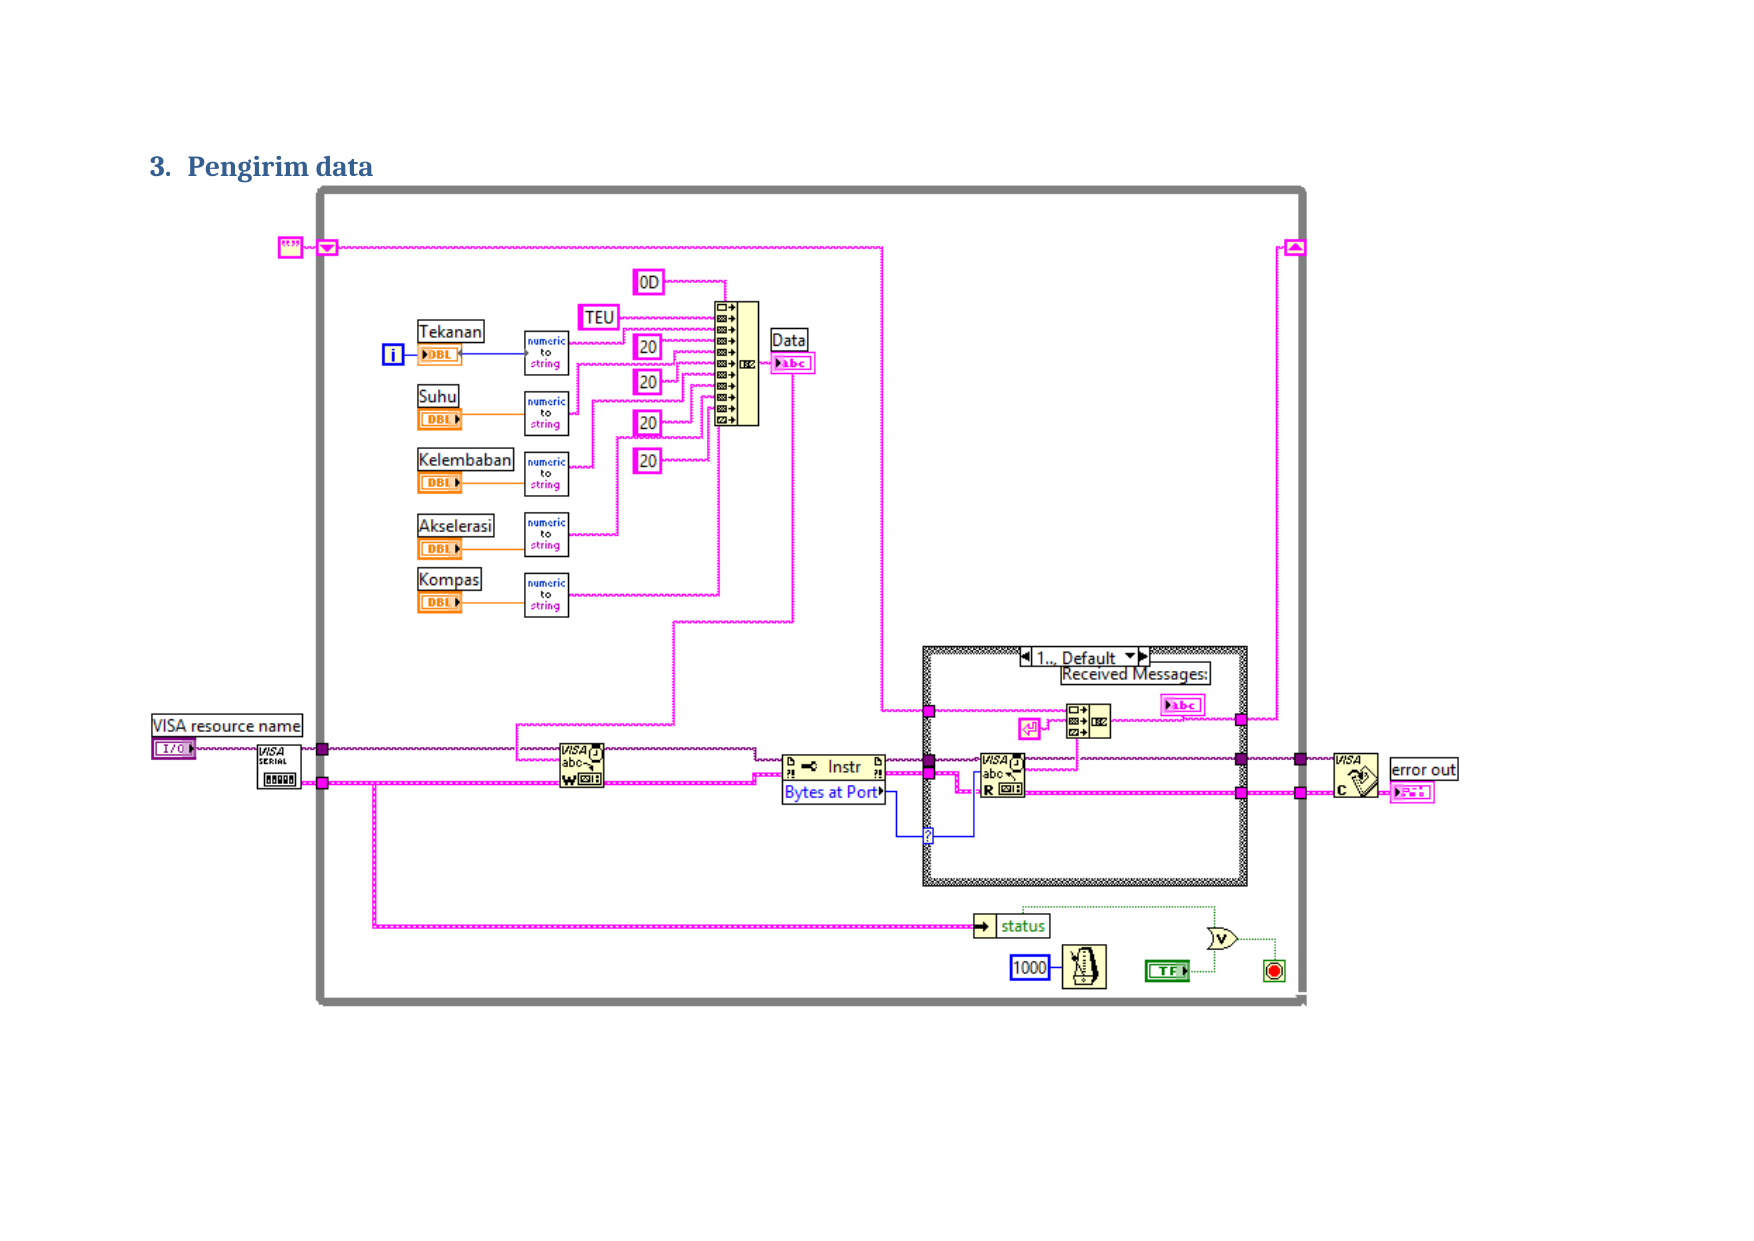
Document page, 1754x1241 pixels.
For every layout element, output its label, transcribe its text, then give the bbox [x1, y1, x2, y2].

subtitle Pengirim data [150, 150, 1604, 183]
picture [150, 183, 1466, 1012]
